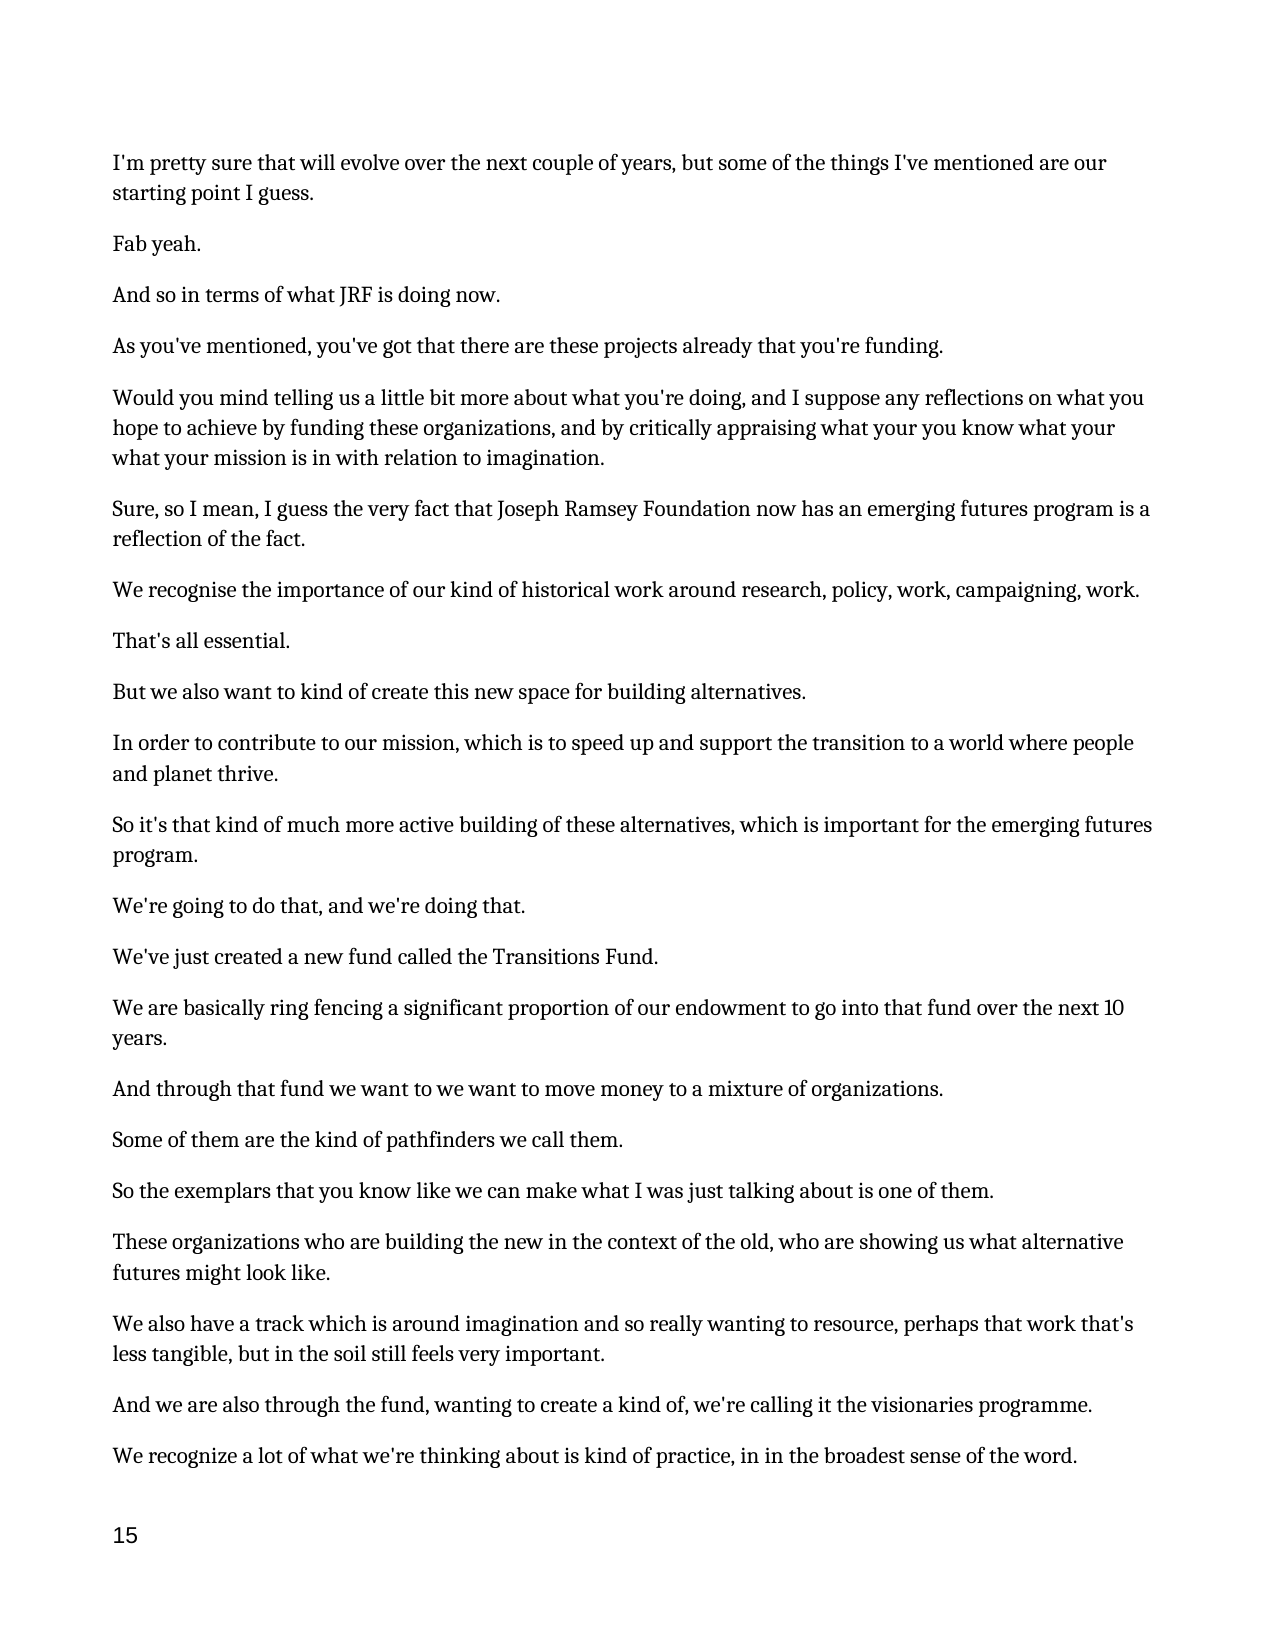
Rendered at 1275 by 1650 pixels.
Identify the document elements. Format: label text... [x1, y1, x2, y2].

text We are basically ring fencing a significant proportion of our endowment to go into that fund over the next 10 years. [112, 995, 1162, 1051]
text And so in terms of what JRF is doing now. [112, 282, 1162, 309]
text We're going to do that, and we're doing that. [112, 893, 1162, 919]
text Would you mind telling us a little bit more about what you're doing, and I suppose any reflections on what you hope to achieve by funding these organizations, and by critically appraising what your you know what your what your mission is in with relation to imagination. [112, 384, 1162, 471]
text That's all essential. [112, 628, 1162, 654]
text We recognise the importance of our kind of historical work around research, policy, work, campaigning, work. [112, 577, 1162, 603]
text In order to contribute to our mission, which is to speed up and support the transition to a world where people and planet thrive. [112, 730, 1162, 787]
text But we also want to kind of create this new space for building alternatives. [112, 679, 1162, 706]
text And through that fund we want to we want to move money to a mixture of organizations. [112, 1076, 1162, 1102]
text Sure, so I mean, I guess the very fact that Joseph Ramsey Foundation now has an emerging futures program is a reflection of the fact. [112, 496, 1162, 552]
text These organizations who are building the new in the context of the old, who are showing us what alternative futures might look like. [112, 1229, 1162, 1286]
text Some of them are the kind of pathfinders we call them. [112, 1127, 1162, 1153]
text We recognize a lot of what we're thinking about is kind of practice, in in the broadest sense of the word. [112, 1443, 1162, 1469]
text And we are also through the fund, wanting to create a kind of, we're calling it the visionaries programme. [112, 1392, 1162, 1418]
text We also have a track which is around imagination and so really wanting to resource, perhaps that work that's less tangible, but in the soil still feels very important. [112, 1310, 1162, 1367]
text Fab yeah. [112, 231, 1162, 258]
text As you've mentioned, you've got that there are these projects already that you're funding. [112, 333, 1162, 360]
text So it's that kind of much more active building of these alternatives, which is important for the emerging futures program. [112, 811, 1162, 868]
text So the exemplars that you know like we can make what I was just talking about is one of them. [112, 1178, 1162, 1204]
text I'm pretty sure that will evolve over the next couple of years, but some of the things I've mentioned are our starting point I guess. [112, 150, 1162, 207]
text We've just created a new fund called the Transitions Fund. [112, 944, 1162, 970]
